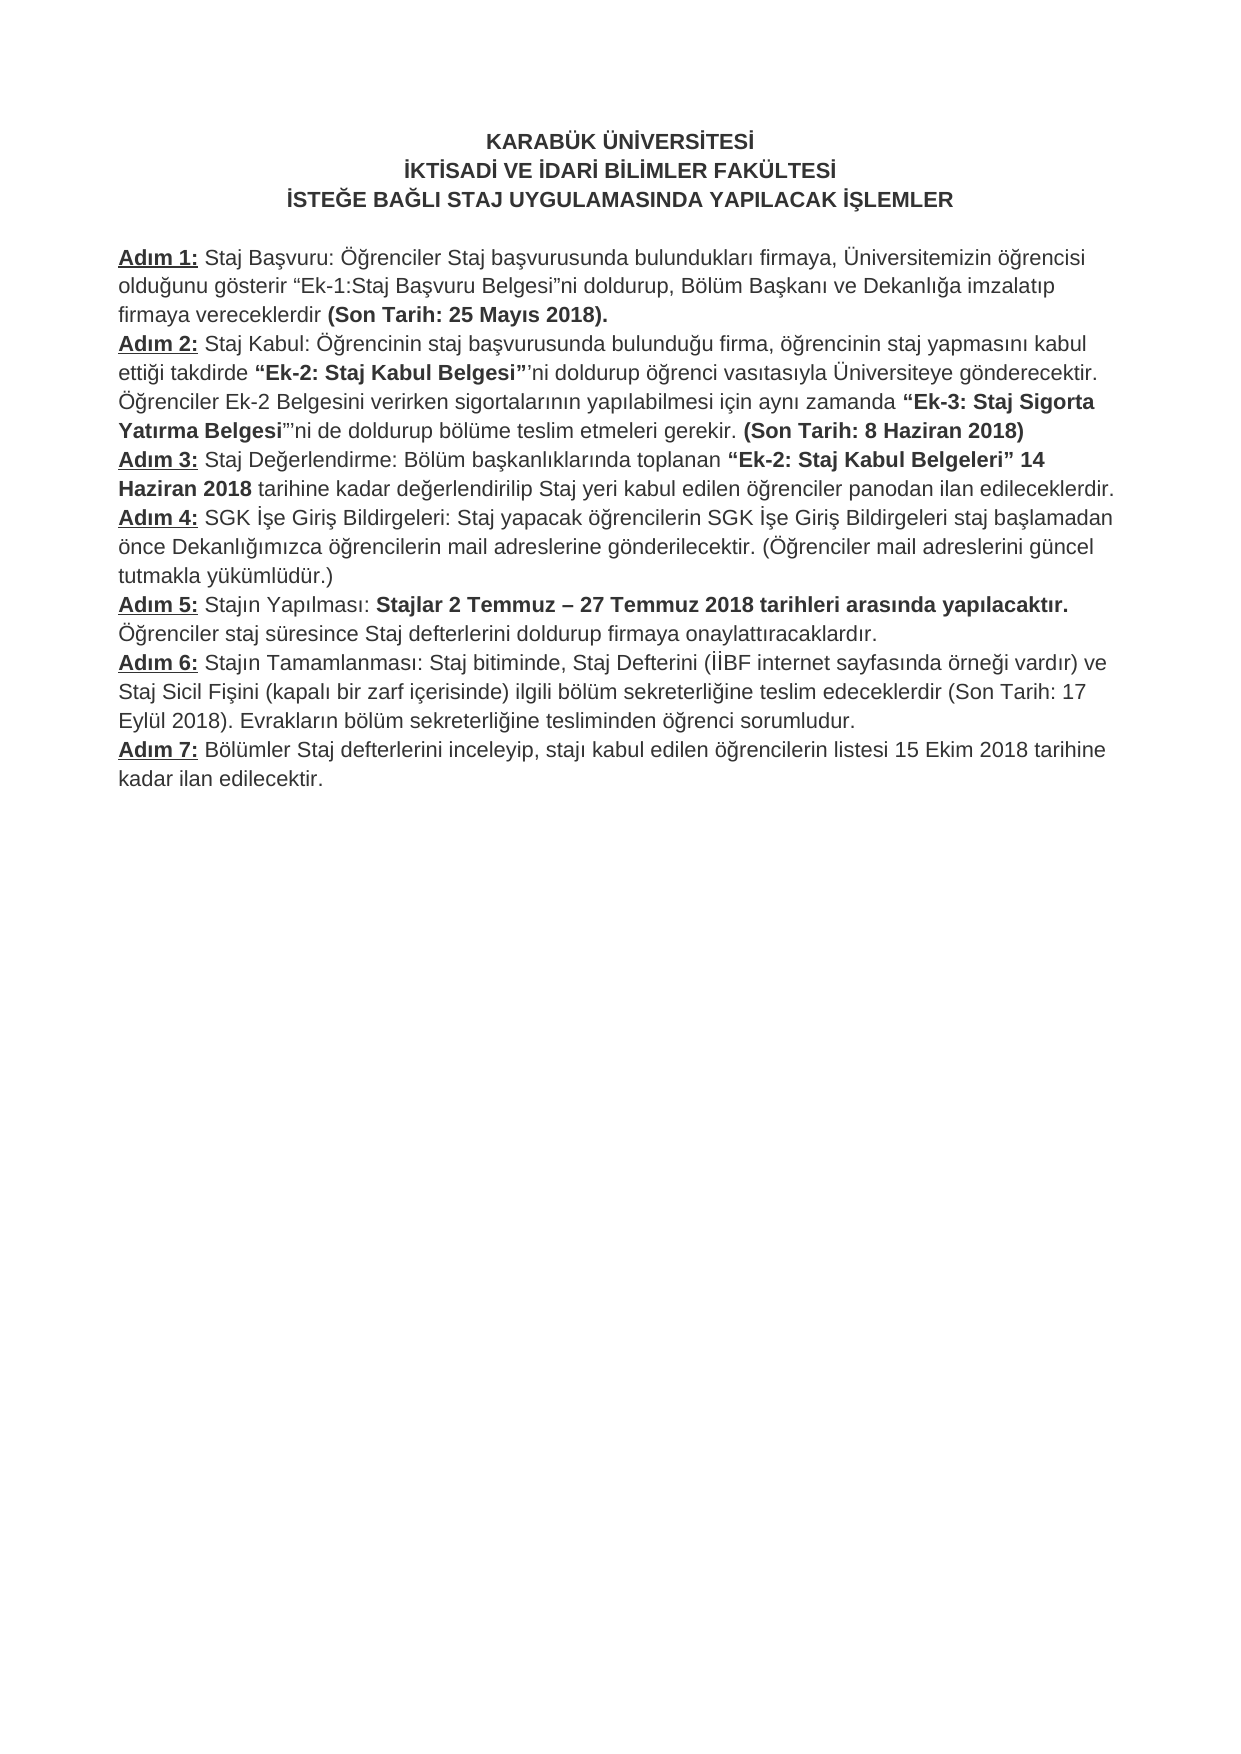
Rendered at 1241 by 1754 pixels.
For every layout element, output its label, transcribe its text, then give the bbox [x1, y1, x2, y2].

text KARABÜK ÜNİVERSİTESİ [118, 129, 1122, 154]
text Adım 7: Bölümler Staj defterlerini inceleyip, stajı kabul edilen öğrencilerin listesi 15 Ekim 2018 tarihine kadar ilan edilecektir. [118, 737, 1122, 791]
text İSTEĞE BAĞLI STAJ UYGULAMASINDA YAPILACAK İŞLEMLER [118, 187, 1122, 212]
text Adım 5: Stajın Yapılması: Stajlar 2 Temmuz – 27 Temmuz 2018 tarihleri arasında yapılacaktır. Öğrenciler staj süresince Staj defterlerini doldurup firmaya onaylattıracaklardır. [118, 592, 1122, 646]
text İKTİSADİ VE İDARİ BİLİMLER FAKÜLTESİ [118, 158, 1122, 183]
text Adım 3: Staj Değerlendirme: Bölüm başkanlıklarında toplanan “Ek-2: Staj Kabul Belgeleri” 14 Haziran 2018 tarihine kadar değerlendirilip Staj yeri kabul edilen öğrenciler panodan ilan edileceklerdir. [118, 447, 1122, 501]
text Adım 1: Staj Başvuru: Öğrenciler Staj başvurusunda bulundukları firmaya, Üniversitemizin öğrencisi olduğunu gösterir “Ek-1:Staj Başvuru Belgesi”ni doldurup, Bölüm Başkanı ve Dekanlığa imzalatıp firmaya vereceklerdir (Son Tarih: 25 Mayıs 2018). [118, 216, 1122, 328]
text Adım 2: Staj Kabul: Öğrencinin staj başvurusunda bulunduğu firma, öğrencinin staj yapmasını kabul ettiği takdirde “Ek-2: Staj Kabul Belgesi”’ni doldurup öğrenci vasıtasıyla Üniversiteye gönderecektir. Öğrenciler Ek-2 Belgesini verirken sigortalarının yapılabilmesi için aynı zamanda “Ek-3: Staj Sigorta Yatırma Belgesi”’ni de doldurup bölüme teslim etmeleri gerekir. (Son Tarih: 8 Haziran 2018) [118, 331, 1122, 443]
text Adım 6: Stajın Tamamlanması: Staj bitiminde, Staj Defterini (İİBF internet sayfasında örneği vardır) ve Staj Sicil Fişini (kapalı bir zarf içerisinde) ilgili bölüm sekreterliğine teslim edeceklerdir (Son Tarih: 17 Eylül 2018). Evrakların bölüm sekreterliğine tesliminden öğrenci sorumludur. [118, 650, 1122, 733]
text Adım 4: SGK İşe Giriş Bildirgeleri: Staj yapacak öğrencilerin SGK İşe Giriş Bildirgeleri staj başlamadan önce Dekanlığımızca öğrencilerin mail adreslerine gönderilecektir. (Öğrenciler mail adreslerini güncel tutmakla yükümlüdür.) [118, 505, 1122, 588]
